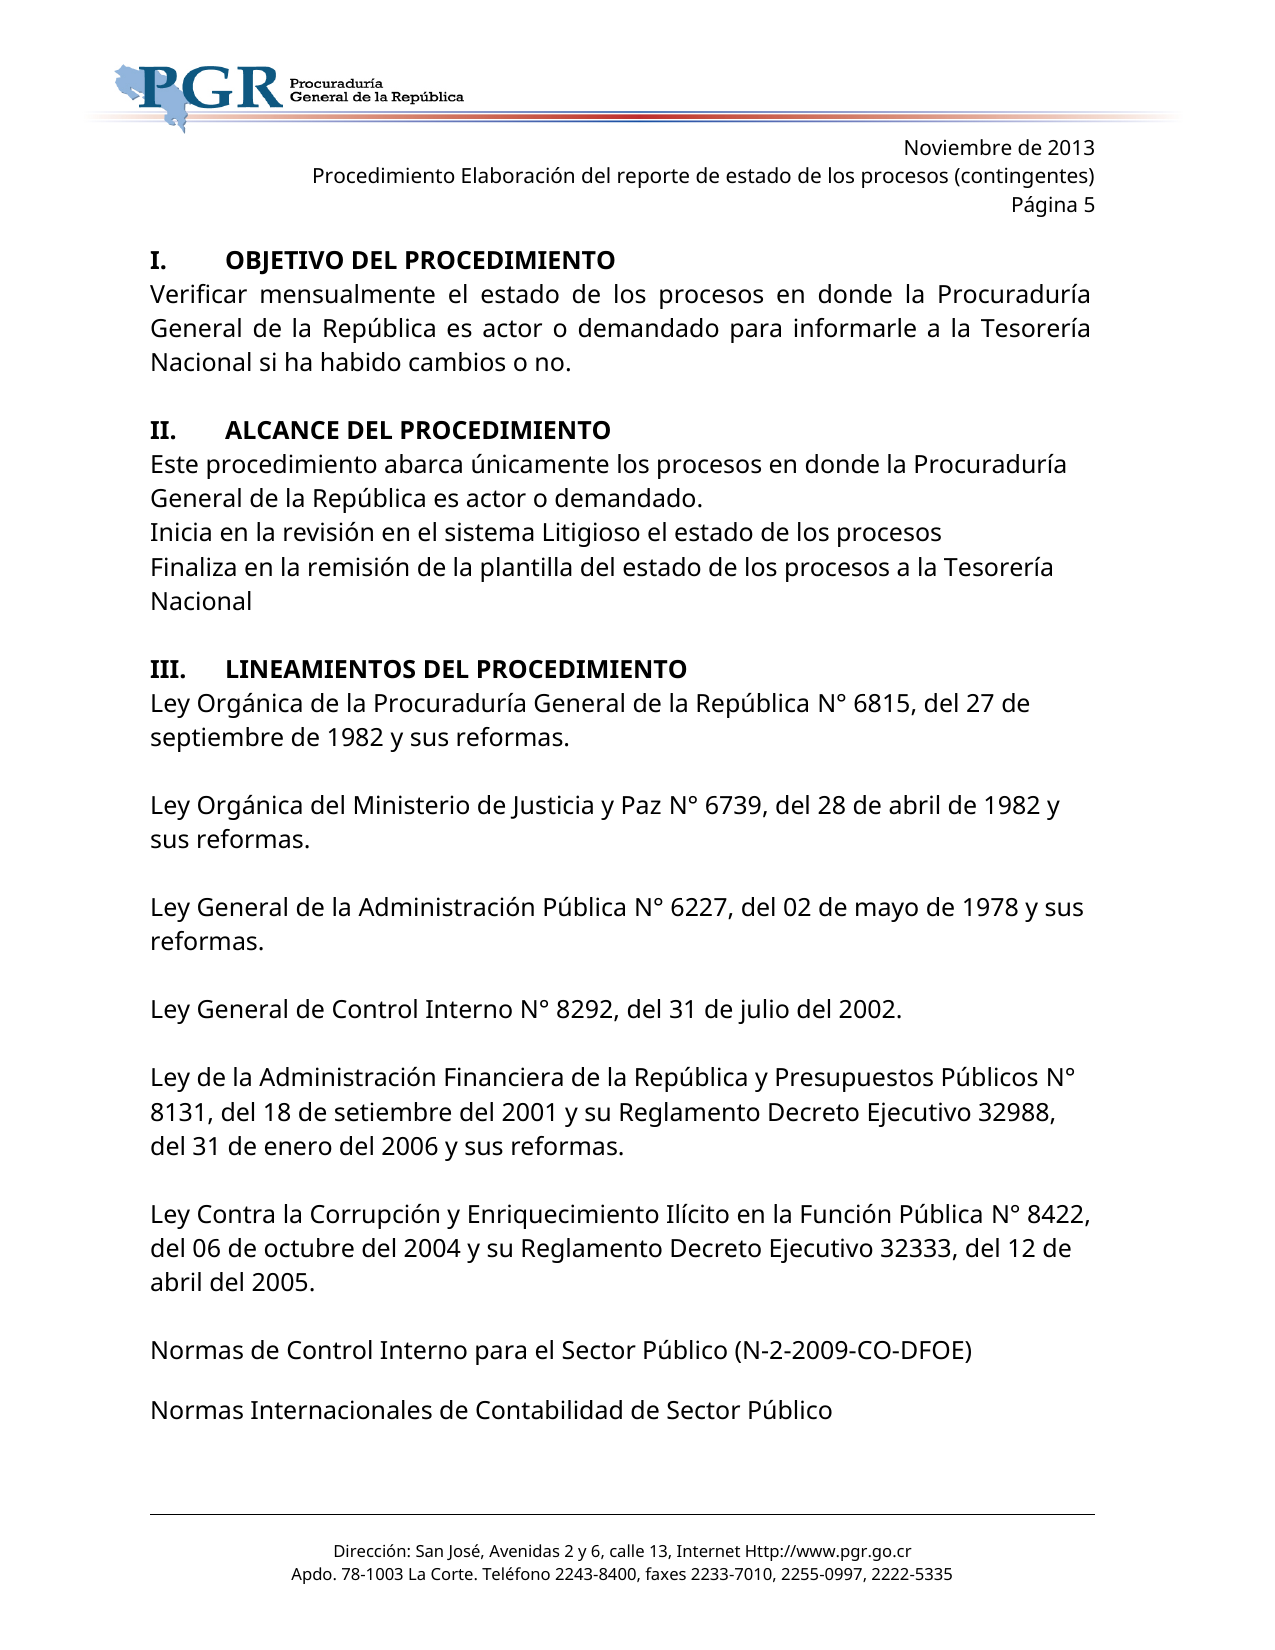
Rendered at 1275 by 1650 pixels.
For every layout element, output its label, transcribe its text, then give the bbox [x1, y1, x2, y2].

subtitle LINEAMIENTOS DEL PROCEDIMIENTO [150, 651, 1093, 685]
text Normas de Control Interno para el Sector Público (N-2-2009-CO-DFOE) [150, 1333, 1093, 1367]
text Finaliza en la remisión de la plantilla del estado de los procesos a la Tesorería Nacional [150, 549, 1093, 617]
text Verificar mensualmente el estado de los procesos en donde la Procuraduría General de la República es actor o demandado para informarle a la Tesorería Nacional si ha habido cambios o no. [150, 277, 1093, 379]
text Ley Orgánica del Ministerio de Justicia y Paz N° 6739, del 28 de abril de 1982 y sus reformas. [150, 788, 1093, 856]
text Ley Orgánica de la Procuraduría General de la República N° 6815, del 27 de septiembre de 1982 y sus reformas. [150, 685, 1093, 753]
text Ley General de la Administración Pública N° 6227, del 02 de mayo de 1978 y sus reformas. [150, 890, 1093, 958]
subtitle OBJETIVO DEL PROCEDIMIENTO [150, 243, 1093, 277]
text Inicia en la revisión en el sistema Litigioso el estado de los procesos [150, 515, 1093, 549]
text Ley Contra la Corrupción y Enriquecimiento Ilícito en la Función Pública N° 8422, del 06 de octubre del 2004 y su Reglamento Decreto Ejecutivo 32333, del 12 de abril del 2005. [150, 1196, 1093, 1298]
text Normas Internacionales de Contabilidad de Sector Público [150, 1393, 1093, 1427]
text Este procedimiento abarca únicamente los procesos en donde la Procuraduría General de la República es actor o demandado. [150, 447, 1093, 515]
text Ley General de Control Interno N° 8292, del 31 de julio del 2002. [150, 992, 1093, 1026]
text Ley de la Administración Financiera de la República y Presupuestos Públicos N° 8131, del 18 de setiembre del 2001 y su Reglamento Decreto Ejecutivo 32988, del 31 de enero del 2006 y sus reformas. [150, 1060, 1093, 1162]
subtitle ALCANCE DEL PROCEDIMIENTO [150, 413, 1093, 447]
picture [76, 64, 1189, 134]
